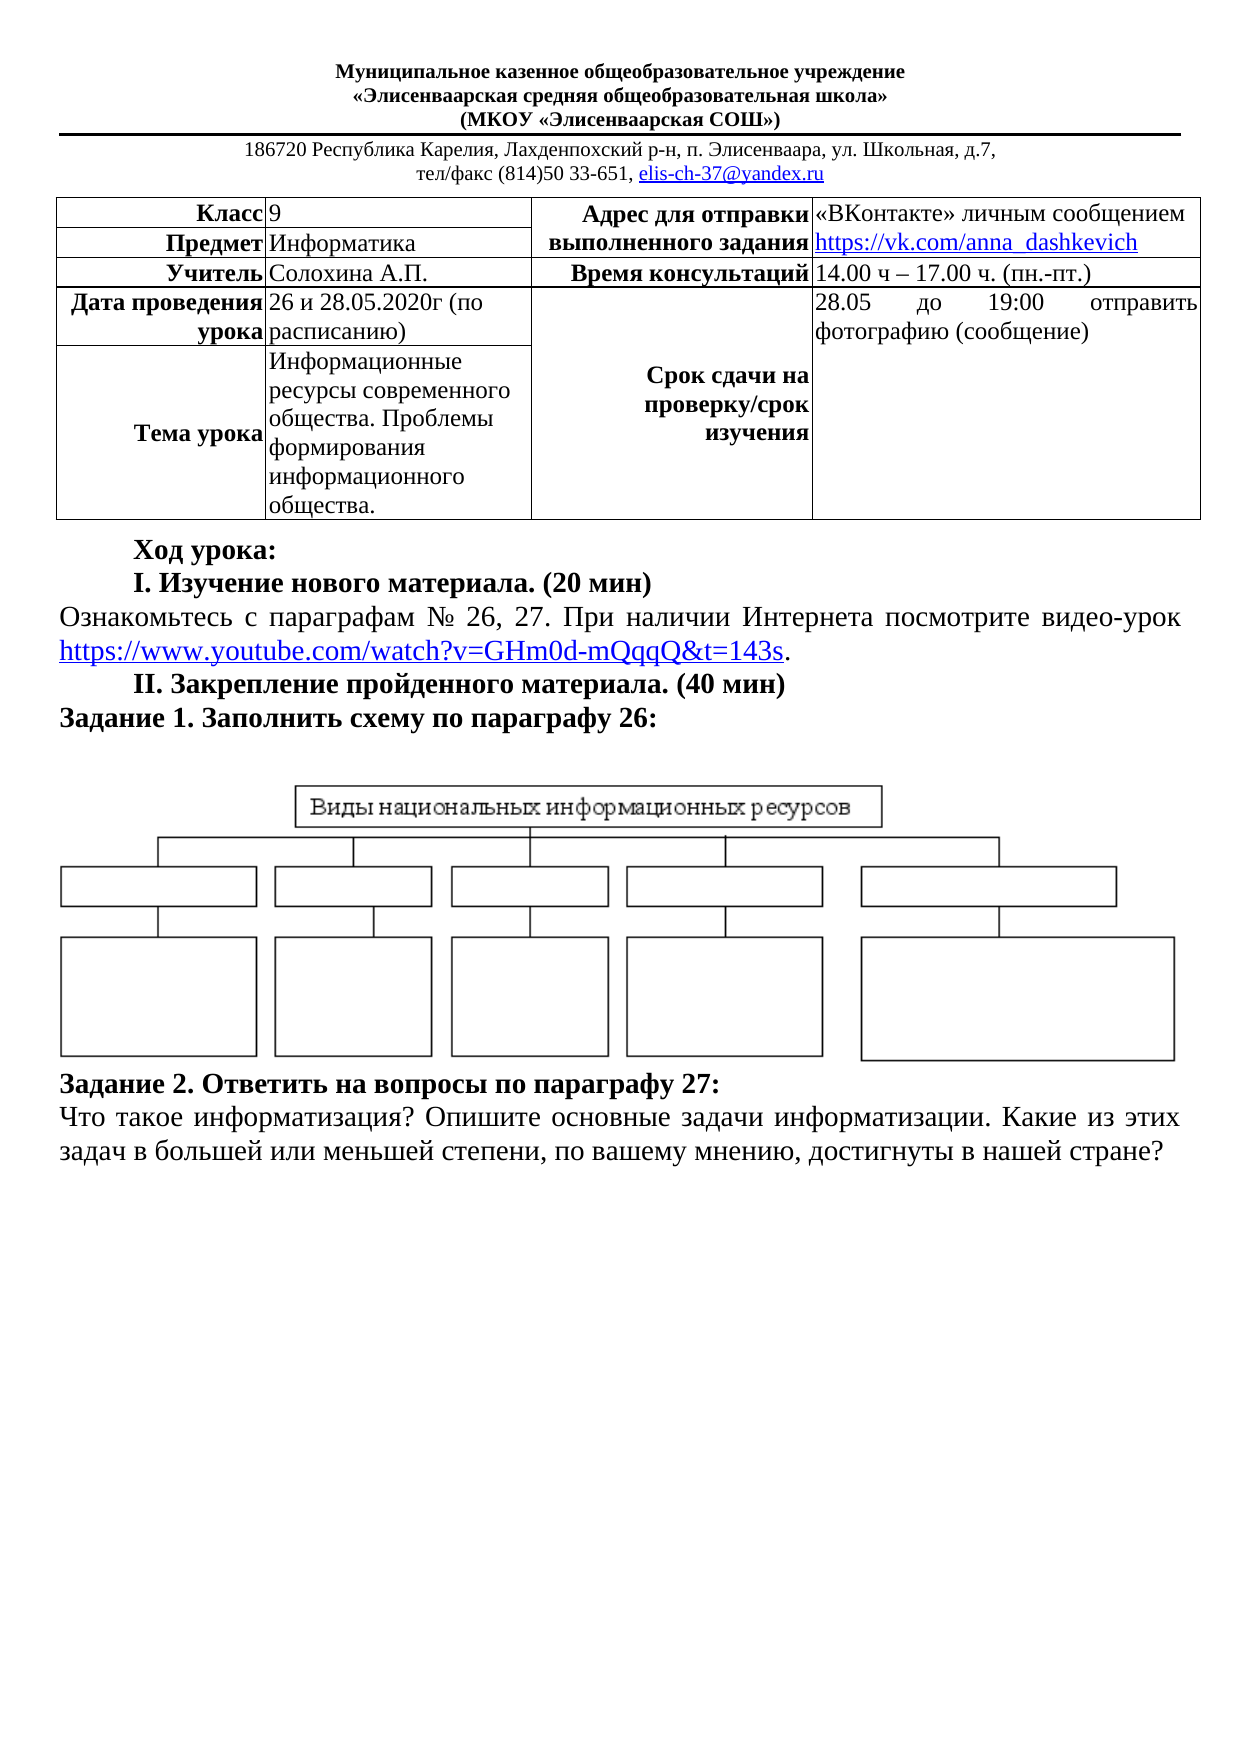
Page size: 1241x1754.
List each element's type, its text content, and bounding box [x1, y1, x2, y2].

table_cell Учитель [57, 258, 265, 286]
table_cell 14.00 ч – 17.00 ч. (пн.-пт.) [813, 258, 1200, 286]
text (МКОУ «Элисенваарская СОШ») [59, 107, 1181, 133]
text тел/факс (814)50 33-651, elis-ch-37@yandex.ru [59, 161, 1181, 184]
text I. Изучение нового материала. (20 мин) [59, 566, 1181, 599]
table_cell Предмет [57, 228, 265, 257]
table_cell Дата проведения урока [57, 288, 265, 345]
table_cell Информатика [266, 228, 531, 257]
text Ознакомьтесь с параграфам № 26, 27. При наличии Интернета посмотрите видео-урок https://www.youtube.com/watch?v=GHm0d-mQqqQ&t=143s. [59, 599, 1181, 666]
text Задание 1. Заполнить схему по параграфу 26: [59, 700, 1181, 733]
table_cell 28.05 до 19:00 отправить фотографию (сообщение) [813, 288, 1200, 518]
table_cell Срок сдачи на проверку/срок изучения [532, 288, 812, 518]
text Ход урока: [133, 532, 1181, 566]
table_cell Тема урока [57, 346, 265, 518]
table_cell Солохина А.П. [266, 258, 531, 286]
text Что такое информатизация? Опишите основные задачи информатизации. Какие из этих задач в большей или меньшей степени, по вашему мнению, достигнуты в нашей стране? [59, 1099, 1181, 1166]
text Муниципальное казенное общеобразовательное учреждение [59, 59, 1181, 83]
text «Элисенваарская средняя общеобразовательная школа» [59, 83, 1181, 107]
table_cell Время консультаций [532, 258, 812, 286]
table_header 9 [266, 198, 531, 227]
table_header Класс [57, 198, 265, 227]
table_header Адрес для отправки выполненного задания [532, 198, 812, 257]
table_header «ВКонтакте» личным сообщением https://vk.com/anna_dashkevich [813, 198, 1200, 257]
picture [59, 784, 1180, 1066]
text II. Закрепление пройденного материала. (40 мин) [59, 666, 1181, 700]
table_cell Информационные ресурсы современного общества. Проблемы формирования информационного общества. [266, 346, 531, 518]
text 186720 Республика Карелия, Лахденпохский р-н, п. Элисенваара, ул. Школьная, д.7, [59, 136, 1181, 161]
table_cell 26 и 28.05.2020г (по расписанию) [266, 288, 531, 345]
